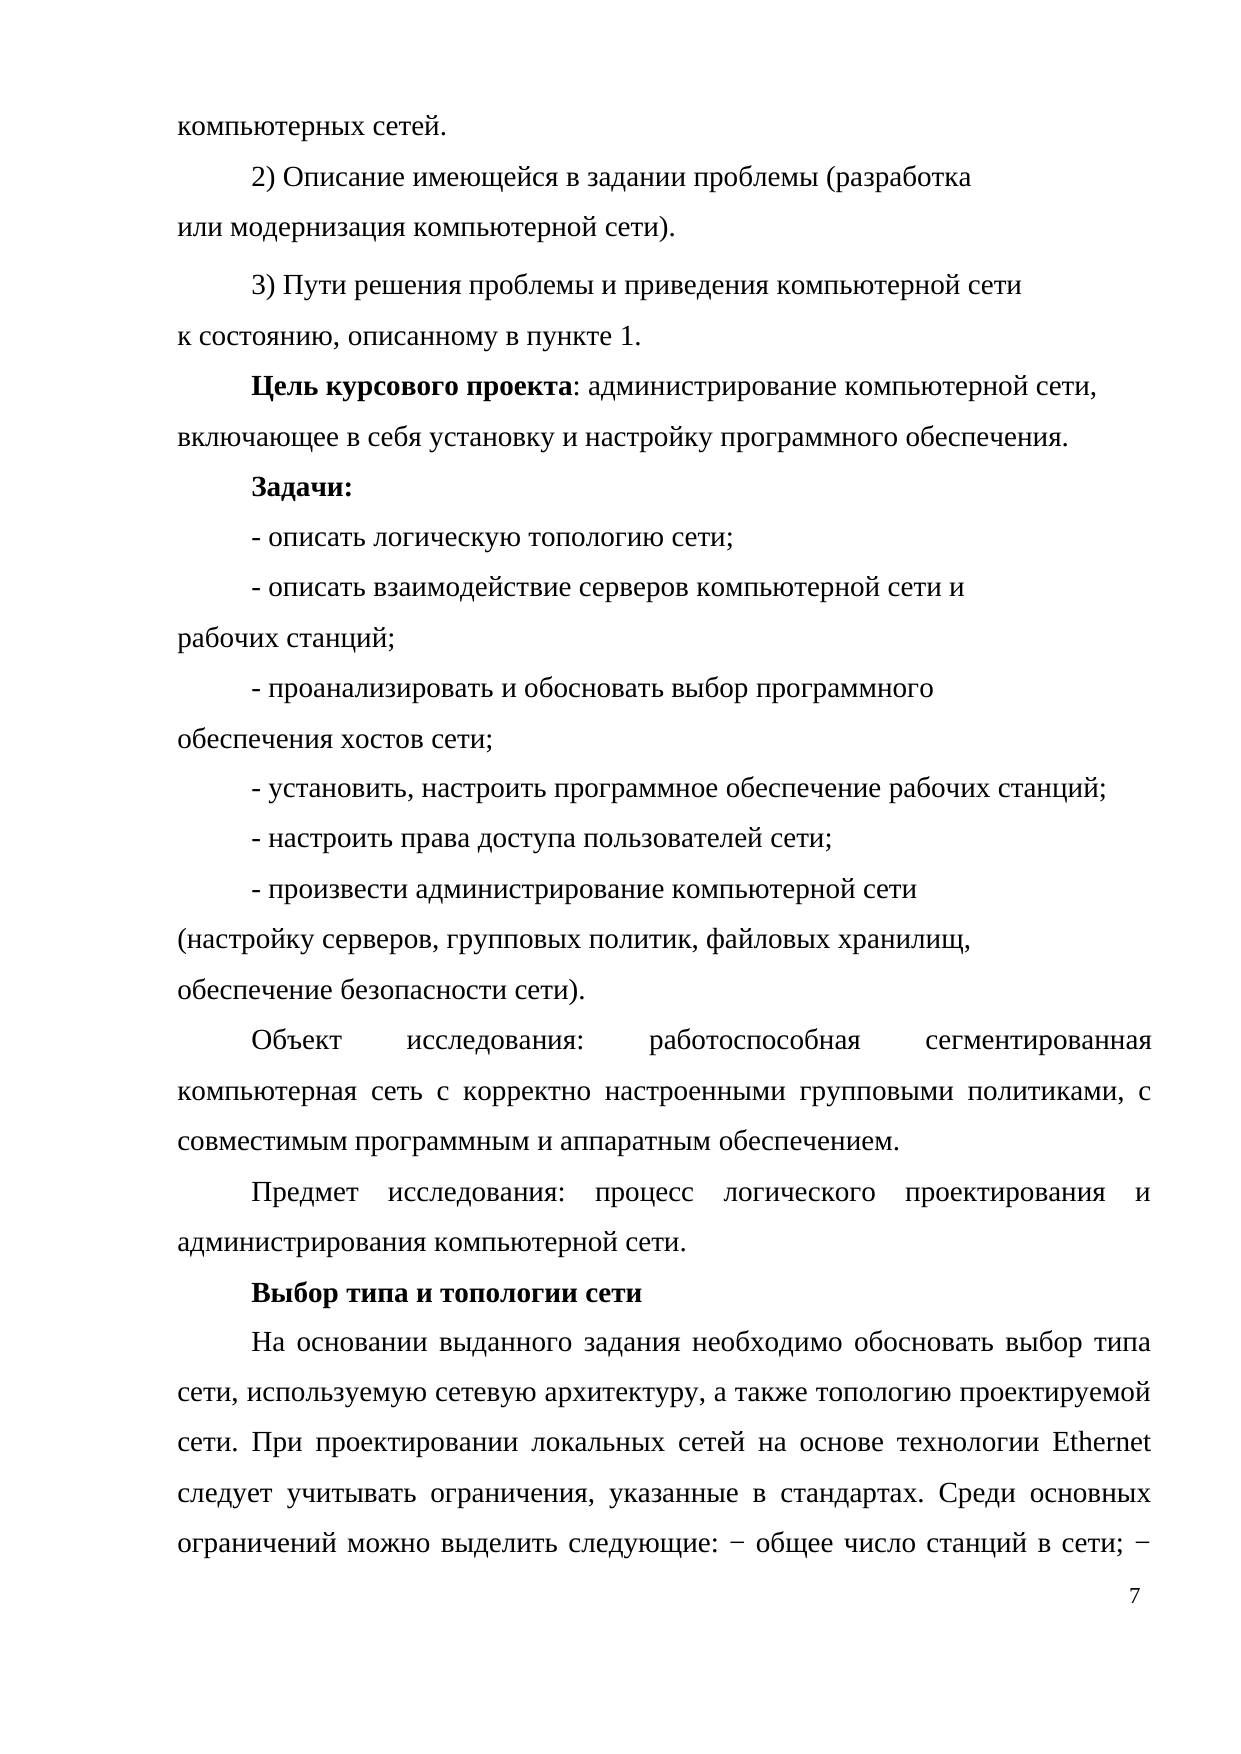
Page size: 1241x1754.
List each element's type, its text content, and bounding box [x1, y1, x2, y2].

list описать взаимодействие серверов компьютерной сети и рабочих станций; [177, 569, 1073, 653]
subtitle Выбор типа и топологии сети [251, 1275, 1190, 1309]
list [177, 108, 1136, 142]
text Объект исследования: работоспособная сегментированная компьютерная сеть с корректно настроенными групповыми политиками, с совместимым программным и аппаратным обеспечением. [177, 1022, 1152, 1157]
list настроить права доступа пользователей сети; [251, 821, 1190, 854]
list произвести администрирование компьютерной сети (настройку серверов, групповых политик, файловых хранилищ, обеспечение безопасности сети). [177, 871, 1061, 1005]
text Предмет исследования: процесс логического проектирования и администрирования компьютерной сети. [177, 1174, 1151, 1258]
list проанализировать и обосновать выбор программного обеспечения хостов сети; [177, 670, 1096, 754]
text Цель курсового проекта: администрирование компьютерной сети, включающее в себя установку и настройку программного обеспечения. [177, 368, 1190, 452]
list Пути решения проблемы и приведения компьютерной сети к состоянию, описанному в пункте 1. [177, 267, 1042, 351]
list Описание имеющейся в задании проблемы (разработка или модернизация компьютерной сети). [177, 159, 1023, 243]
subtitle Задачи: [251, 469, 1190, 503]
list описать логическую топологию сети; [251, 519, 1190, 552]
list установить, настроить программное обеспечение рабочих станций; [251, 772, 1190, 804]
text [177, 1324, 1152, 1558]
